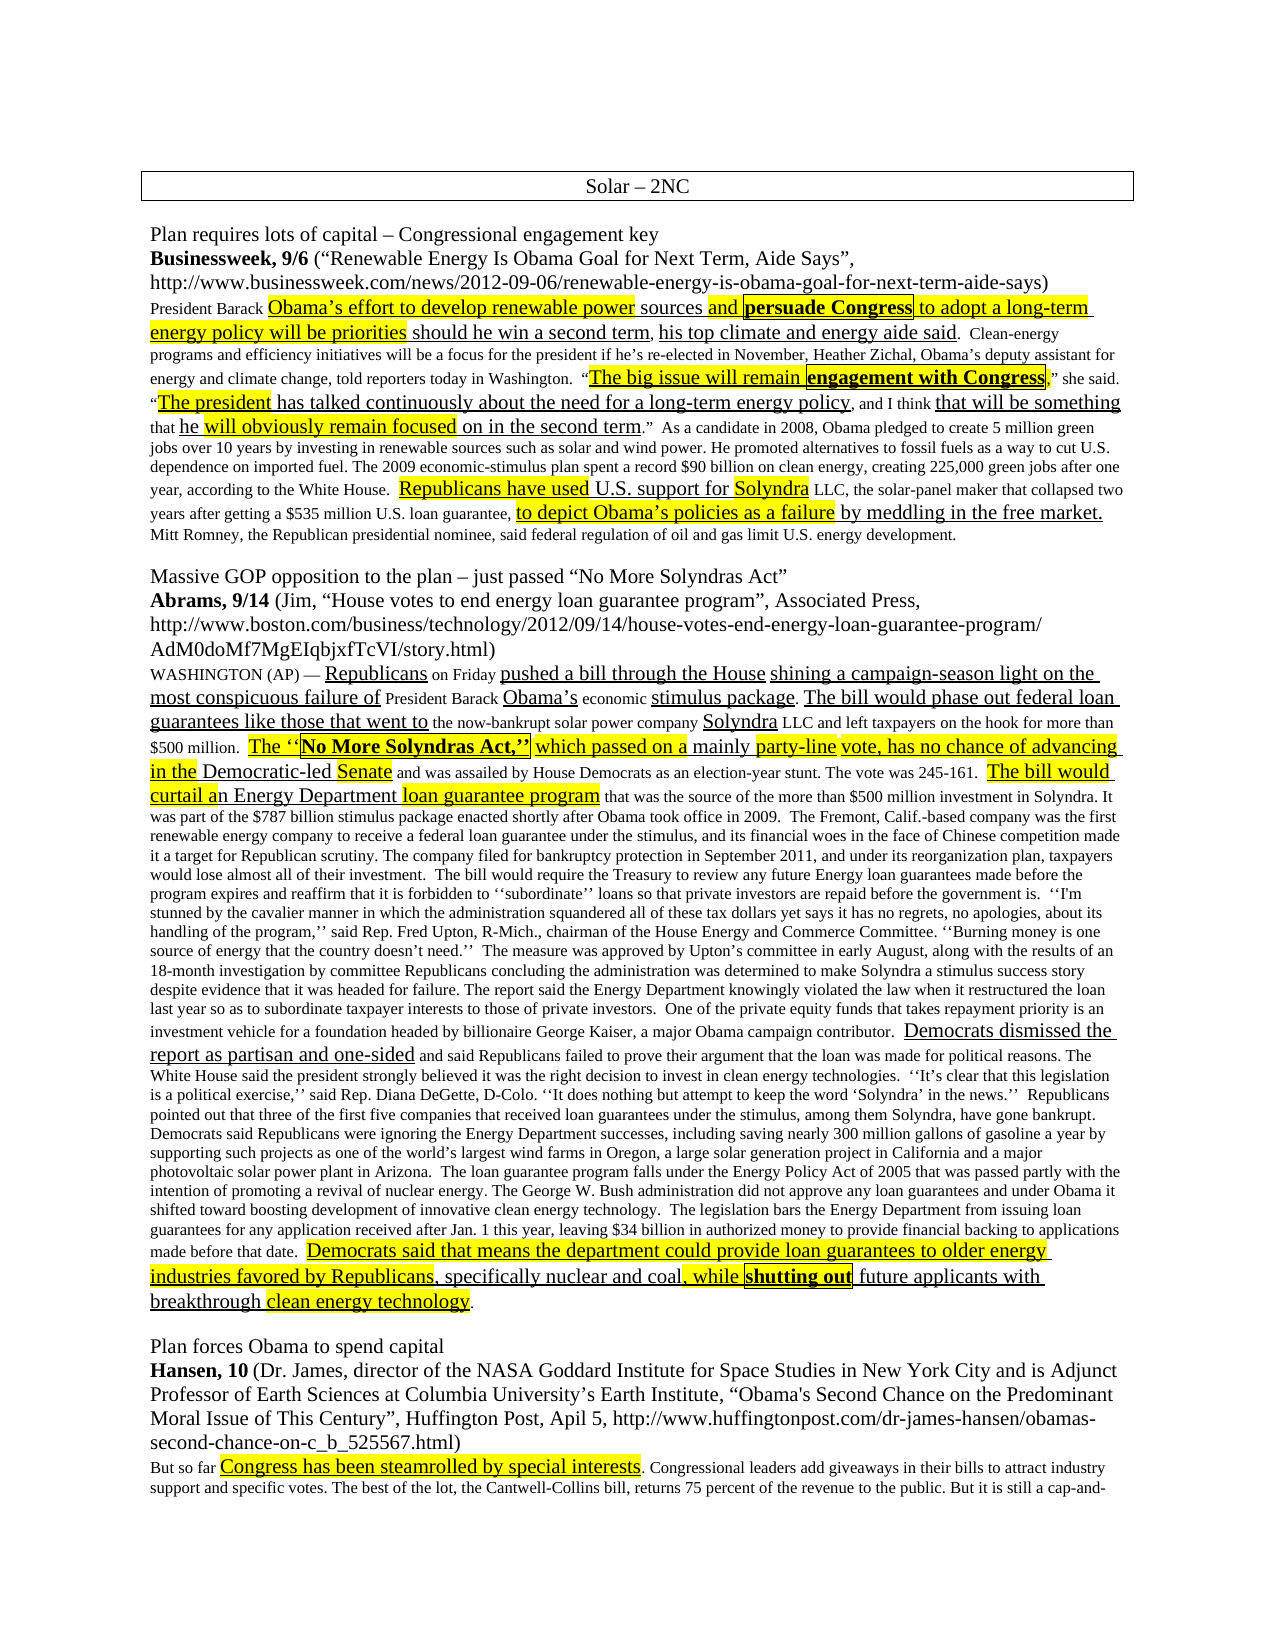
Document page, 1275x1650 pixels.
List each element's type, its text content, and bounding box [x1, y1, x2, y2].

text Abrams, 9/14 (Jim, “House votes to end energy loan guarantee program”, Associated Press, http://www.boston.com/business/technology/2012/09/14/house-votes-end-energy-loan-guarantee-program/AdM0doMf7MgEIqbjxfTcVI/story.html) [150, 588, 1125, 661]
text Hansen, 10 (Dr. James, director of the NASA Goddard Institute for Space Studies in New York City and is Adjunct Professor of Earth Sciences at Columbia University’s Earth Institute, “Obama's Second Chance on the Predominant Moral Issue of This Century”, Huffington Post, Apil 5, http://www.huffingtonpost.com/dr-james-hansen/obamas-second-chance-on-c_b_525567.html) [150, 1358, 1125, 1454]
text President Barack Obama’s effort to develop renewable power sources and persuade Congress to adopt a long-term energy policy will be priorities should he win a second term, his top climate and energy aide said. Clean-energy programs and efficiency initiatives will be a focus for the president if he’s re-elected in November, Heather Zichal, Obama’s deputy assistant for energy and climate change, told reporters today in Washington. “The big issue will remain engagement with Congress,” she said. “The president has talked continuously about the need for a long-term energy policy, and I think that will be something that he will obviously remain focused on in the second term.” As a candidate in 2008, Obama pledged to create 5 million green jobs over 10 years by investing in renewable sources such as solar and wind power. He promoted alternatives to fossil fuels as a way to cut U.S. dependence on imported fuel. The 2009 economic-stimulus plan spent a record $90 billion on clean energy, creating 225,000 green jobs after one year, according to the White House. Republicans have used U.S. support for Solyndra LLC, the solar-panel maker that collapsed two years after getting a $535 million U.S. loan guarantee, to depict Obama’s policies as a failure by meddling in the free market. Mitt Romney, the Republican presidential nominee, said federal regulation of oil and gas limit U.S. energy development. [150, 294, 1125, 543]
text Businessweek, 9/6 (“Renewable Energy Is Obama Goal for Next Term, Aide Says”, http://www.businessweek.com/news/2012-09-06/renewable-energy-is-obama-goal-for-next-term-aide-says) [150, 246, 1125, 294]
text WASHINGTON (AP) — Republicans on Friday pushed a bill through the House shining a campaign-season light on the most conspicuous failure of President Barack Obama’s economic stimulus package. The bill would phase out federal loan guarantees like those that went to the now-bankrupt solar power company Solyndra LLC and left taxpayers on the hook for more than $500 million. The ‘‘No More Solyndras Act,’’ which passed on a mainly party-line vote, has no chance of advancing in the Democratic-led Senate and was assailed by House Democrats as an election-year stunt. The vote was 245-161. The bill would curtail an Energy Department loan guarantee program that was the source of the more than $500 million investment in Solyndra. It was part of the $787 billion stimulus package enacted shortly after Obama took office in 2009. The Fremont, Calif.-based company was the first renewable energy company to receive a federal loan guarantee under the stimulus, and its financial woes in the face of Chinese competition made it a target for Republican scrutiny. The company filed for bankruptcy protection in September 2011, and under its reorganization plan, taxpayers would lose almost all of their investment. The bill would require the Treasury to review any future Energy loan guarantees made before the program expires and reaffirm that it is forbidden to ‘‘subordinate’’ loans so that private investors are repaid before the government is. ‘‘I'm stunned by the cavalier manner in which the administration squandered all of these tax dollars yet says it has no regrets, no apologies, about its handling of the program,’’ said Rep. Fred Upton, R-Mich., chairman of the House Energy and Commerce Committee. ‘‘Burning money is one source of energy that the country doesn’t need.’’ The measure was approved by Upton’s committee in early August, along with the results of an 18-month investigation by committee Republicans concluding the administration was determined to make Solyndra a stimulus success story despite evidence that it was headed for failure. The report said the Energy Department knowingly violated the law when it restructured the loan last year so as to subordinate taxpayer interests to those of private investors. One of the private equity funds that takes repayment priority is an investment vehicle for a foundation headed by billionaire George Kaiser, a major Obama campaign contributor. Democrats dismissed the report as partisan and one-sided and said Republicans failed to prove their argument that the loan was made for political reasons. The White House said the president strongly believed it was the right decision to invest in clean energy technologies. ‘‘It’s clear that this legislation is a political exercise,’’ said Rep. Diana DeGette, D-Colo. ‘‘It does nothing but attempt to keep the word ‘Solyndra’ in the news.’’ Republicans pointed out that three of the first five companies that received loan guarantees under the stimulus, among them Solyndra, have gone bankrupt. Democrats said Republicans were ignoring the Energy Department successes, including saving nearly 300 million gallons of gasoline a year by supporting such projects as one of the world’s largest wind farms in Oregon, a large solar generation project in California and a major photovoltaic solar power plant in Arizona. The loan guarantee program falls under the Energy Policy Act of 2005 that was passed partly with the intention of promoting a revival of nuclear energy. The George W. Bush administration did not approve any loan guarantees and under Obama it shifted toward boosting development of innovative clean energy technology. The legislation bars the Energy Department from issuing loan guarantees for any application received after Jan. 1 this year, leaving $34 billion in authorized money to provide financial backing to applications made before that date. Democrats said that means the department could provide loan guarantees to older energy industries favored by Republicans, specifically nuclear and coal, while shutting out future applicants with breakthrough clean energy technology. [150, 661, 1125, 1313]
subtitle Plan requires lots of capital – Congressional engagement key [150, 222, 1125, 246]
subtitle Massive GOP opposition to the plan – just passed “No More Solyndras Act” [150, 564, 1125, 588]
subtitle Plan forces Obama to spend capital [150, 1333, 1125, 1358]
subtitle Solar – 2NC [142, 172, 1133, 200]
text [150, 1454, 1125, 1497]
